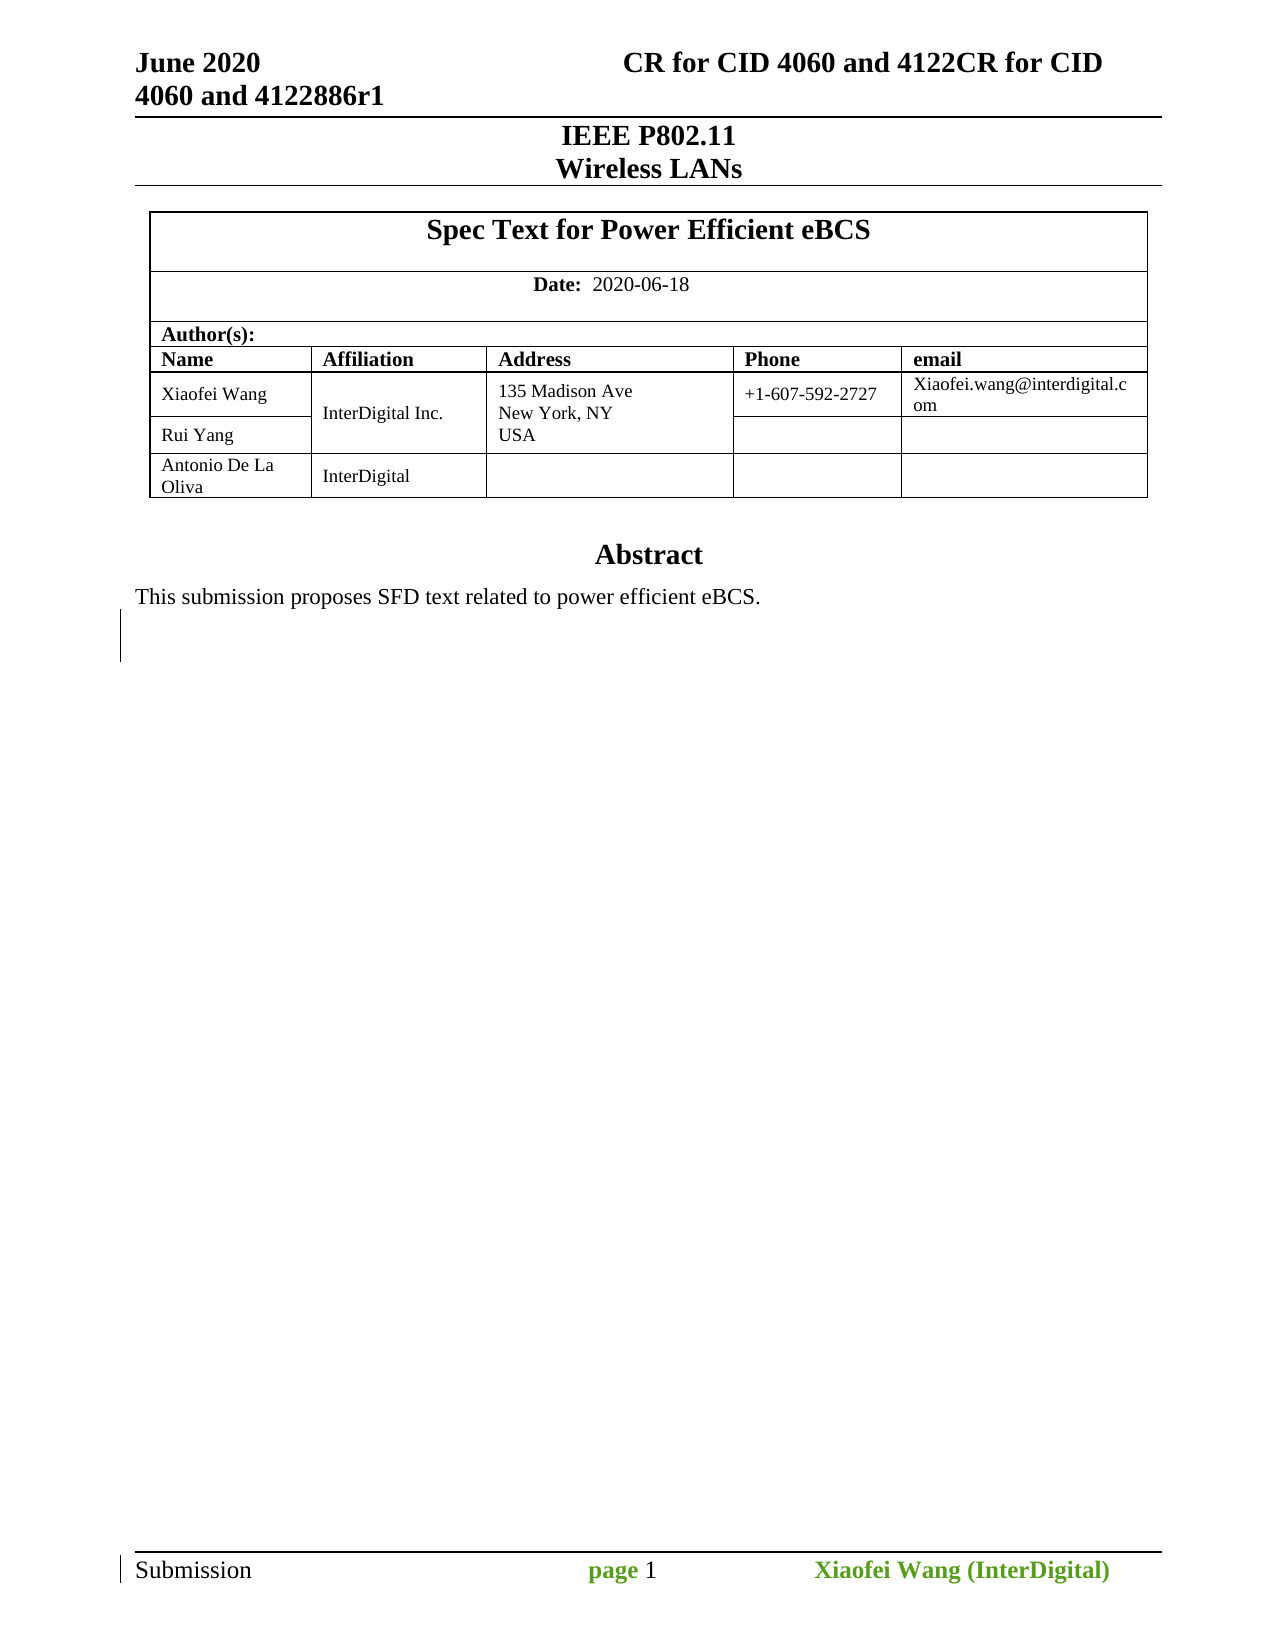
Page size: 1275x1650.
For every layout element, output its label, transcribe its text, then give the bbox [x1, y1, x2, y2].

table_cell Name [151, 347, 311, 371]
table_cell +1-607-592-2727 [734, 373, 901, 416]
table_cell Author(s): [151, 322, 1147, 346]
table_cell Affiliation [312, 347, 486, 371]
table_cell Phone [734, 347, 901, 371]
table_cell Xiaofei.wang@interdigital.com [902, 373, 1147, 416]
table_cell [734, 454, 901, 497]
table_cell 135 Madison Ave New York, NY USA [487, 373, 733, 453]
table_cell [902, 454, 1147, 497]
text This submission proposes SFD text related to power efficient eBCS. [135, 583, 1162, 609]
table_cell InterDigital [312, 454, 486, 497]
table_cell Xiaofei Wang [151, 373, 311, 416]
table_cell InterDigital Inc. [312, 373, 486, 453]
table_cell Rui Yang [151, 417, 311, 453]
table_cell email [902, 347, 1147, 371]
table_cell Address [487, 347, 733, 371]
text Abstract [135, 537, 1162, 571]
table_cell [734, 417, 901, 453]
table_cell Date: 2020-06-18 [151, 272, 1147, 321]
table_cell Antonio De La Oliva [151, 454, 311, 497]
table_cell [902, 417, 1147, 453]
text IEEE P802.11 Wireless LANs [135, 118, 1162, 185]
table_cell [487, 454, 733, 497]
table_header Spec Text for Power Efficient eBCS [151, 213, 1147, 271]
